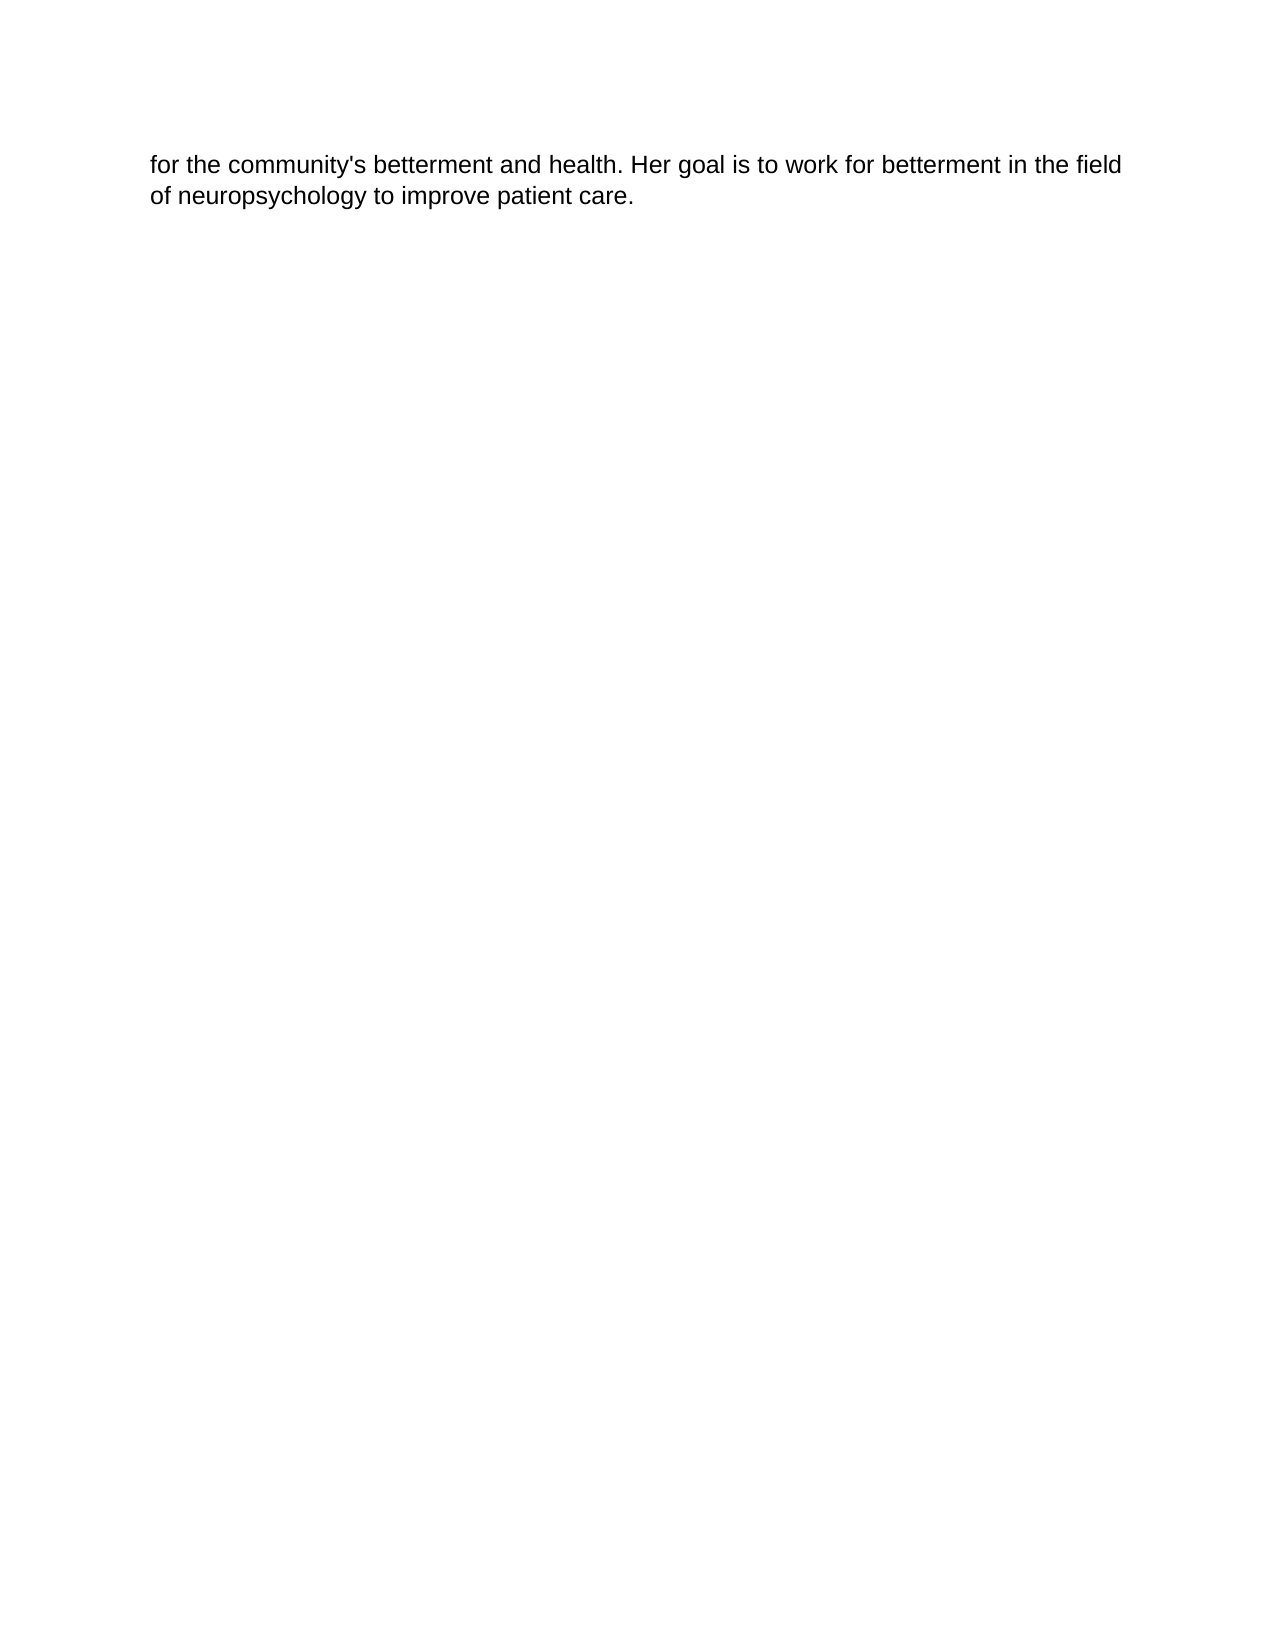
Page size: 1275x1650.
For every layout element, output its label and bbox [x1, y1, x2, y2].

text [150, 150, 1125, 303]
